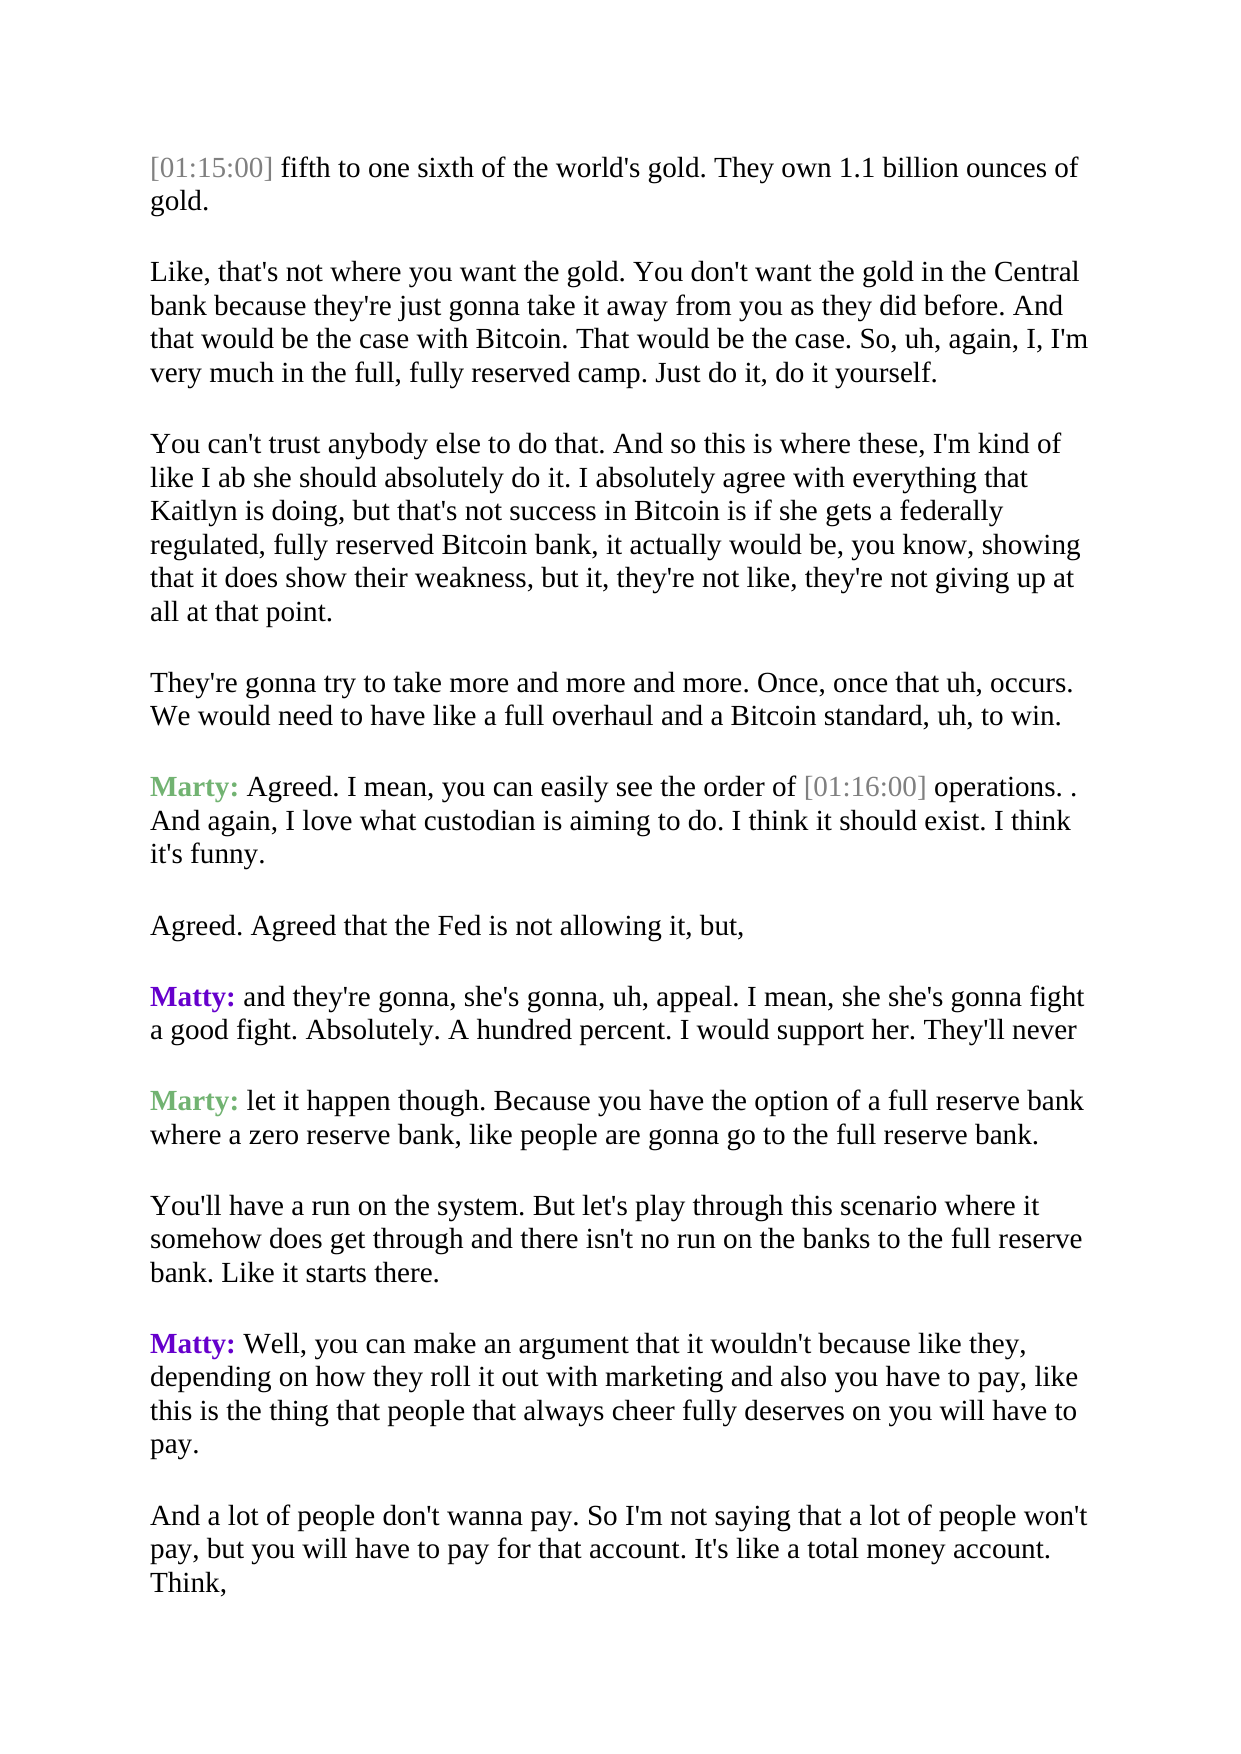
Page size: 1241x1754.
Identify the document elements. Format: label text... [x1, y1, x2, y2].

text Matty: Well, you can make an argument that it wouldn't because like they, depending on how they roll it out with marketing and also you have to pay, like this is the thing that people that always cheer fully deserves on you will have to pay. [150, 1326, 1090, 1460]
text They're gonna try to take more and more and more. Once, once that uh, occurs. We would need to have like a full overhaul and a Bitcoin standard, uh, to win. [150, 665, 1090, 732]
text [150, 150, 1090, 217]
text And a lot of people don't wanna pay. So I'm not saying that a lot of people won't pay, but you will have to pay for that account. It's like a total money account. Think, [150, 1498, 1090, 1598]
text You'll have a run on the system. But let's play through this scenario where it somehow does get through and there isn't no run on the banks to the full reserve bank. Like it starts there. [150, 1188, 1090, 1288]
text Marty: Agreed. I mean, you can easily see the order of [01:16:00] operations. . And again, I love what custodian is aiming to do. I think it should exist. I think it's funny. [150, 769, 1090, 870]
text You can't trust anybody else to do that. And so this is where these, I'm kind of like I ab she should absolutely do it. I absolutely agree with everything that Kaitlyn is doing, but that's not success in Bitcoin is if she gets a federally regulated, fully reserved Bitcoin bank, it actually would be, you know, showing that it does show their weakness, but it, they're not like, they're not giving up at all at that point. [150, 426, 1090, 627]
text Marty: let it happen though. Because you have the option of a full reserve bank where a zero reserve bank, like people are gonna go to the full reserve bank. [150, 1083, 1090, 1150]
text Like, that's not where you want the gold. You don't want the gold in the Central bank because they're just gonna take it away from you as they did before. And that would be the case with Bitcoin. That would be the case. So, uh, again, I, I'm very much in the full, fully reserved camp. Just do it, do it yourself. [150, 254, 1090, 389]
text Agreed. Agreed that the Fed is not allowing it, but, [150, 908, 1090, 941]
text Matty: and they're gonna, she's gonna, uh, appeal. I mean, she she's gonna fight a good fight. Absolutely. A hundred percent. I would support her. They'll never [150, 979, 1090, 1046]
